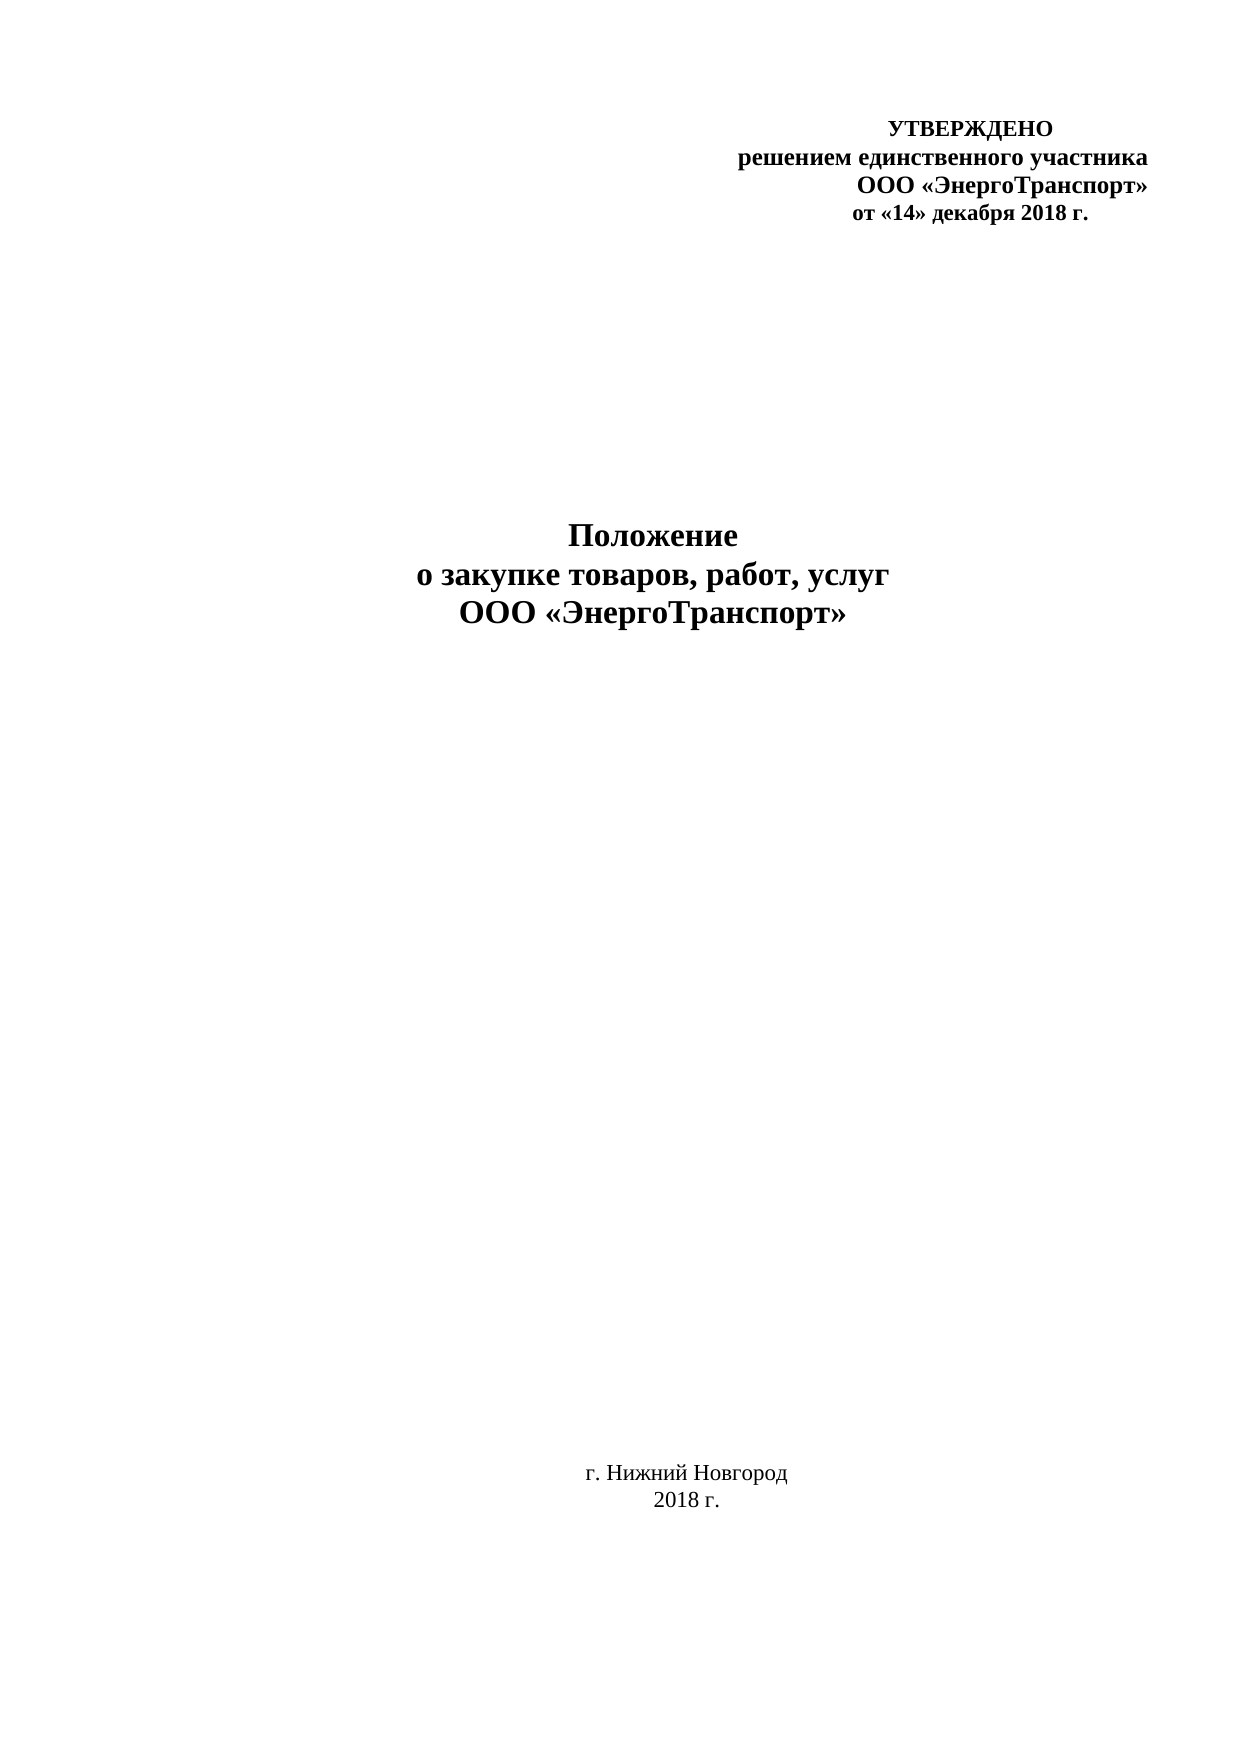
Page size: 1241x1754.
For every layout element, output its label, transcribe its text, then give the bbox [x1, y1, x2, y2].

text Положение [166, 516, 1140, 554]
text г. Нижний Новгород [166, 1459, 1148, 1486]
text решением единственного участника [166, 142, 1148, 171]
text ООО «ЭнергоТранспорт» [166, 171, 1148, 199]
text ООО «ЭнергоТранспорт» [166, 592, 1140, 631]
text 2018 г. [166, 1486, 1148, 1512]
text о закупке товаров, работ, услуг [166, 554, 1140, 592]
text от «14» декабря 2018 г. [801, 199, 1140, 226]
text УТВЕРЖДЕНО [801, 115, 1140, 142]
